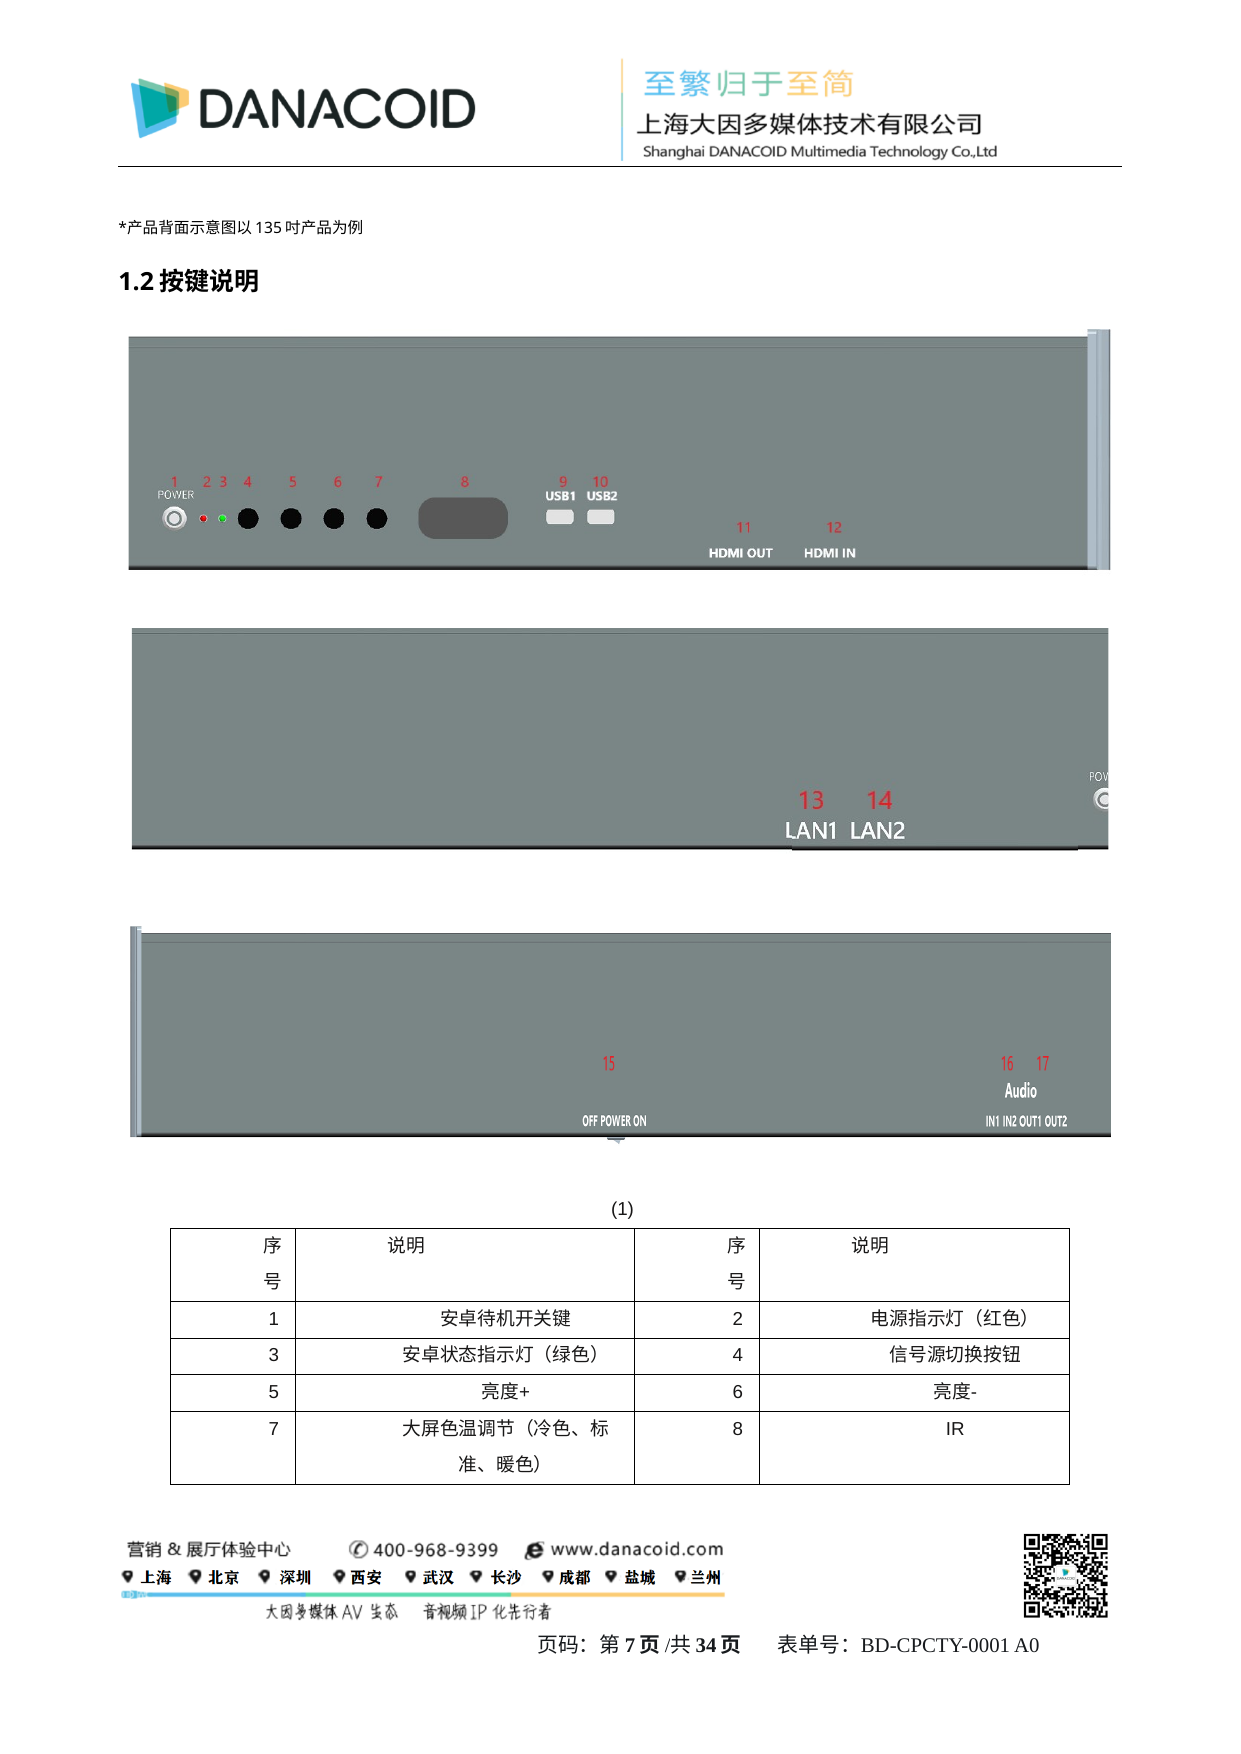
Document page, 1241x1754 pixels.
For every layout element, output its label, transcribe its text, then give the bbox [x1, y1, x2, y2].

table_cell 3 [171, 1339, 295, 1374]
table_cell 8 [635, 1412, 759, 1484]
table_cell 4 [635, 1339, 759, 1374]
table_cell 大屏色温调节（冷色、标准、暖色） [296, 1412, 634, 1484]
subtitle 1.2按键说明 [118, 247, 1122, 312]
table_cell 6 [635, 1375, 759, 1411]
picture [1017, 1527, 1114, 1624]
table_cell 1 [171, 1302, 295, 1338]
table_cell 安卓状态指示灯（绿色） [296, 1339, 634, 1374]
picture [129, 926, 1111, 1147]
table_cell 信号源切换按钮 [760, 1339, 1069, 1374]
table_cell 亮度+ [296, 1375, 634, 1411]
table_cell 安卓待机开关键 [296, 1302, 634, 1338]
table_cell 亮度- [760, 1375, 1069, 1411]
table_header 说明 [296, 1229, 634, 1301]
picture [118, 1514, 731, 1629]
table_cell 5 [171, 1375, 295, 1411]
text *产品背面示意图以135吋产品为例 [118, 211, 1122, 243]
table_cell 电源指示灯（红色） [760, 1302, 1069, 1338]
picture [131, 628, 1109, 861]
table_cell 7 [171, 1412, 295, 1484]
table_header 序号 [635, 1229, 759, 1301]
picture [128, 329, 1112, 582]
table_header 序号 [171, 1229, 295, 1301]
picture [615, 47, 1005, 165]
table_cell 2 [635, 1302, 759, 1338]
table_cell IR [760, 1412, 1069, 1484]
table_header 说明 [760, 1229, 1069, 1301]
picture [118, 52, 480, 165]
